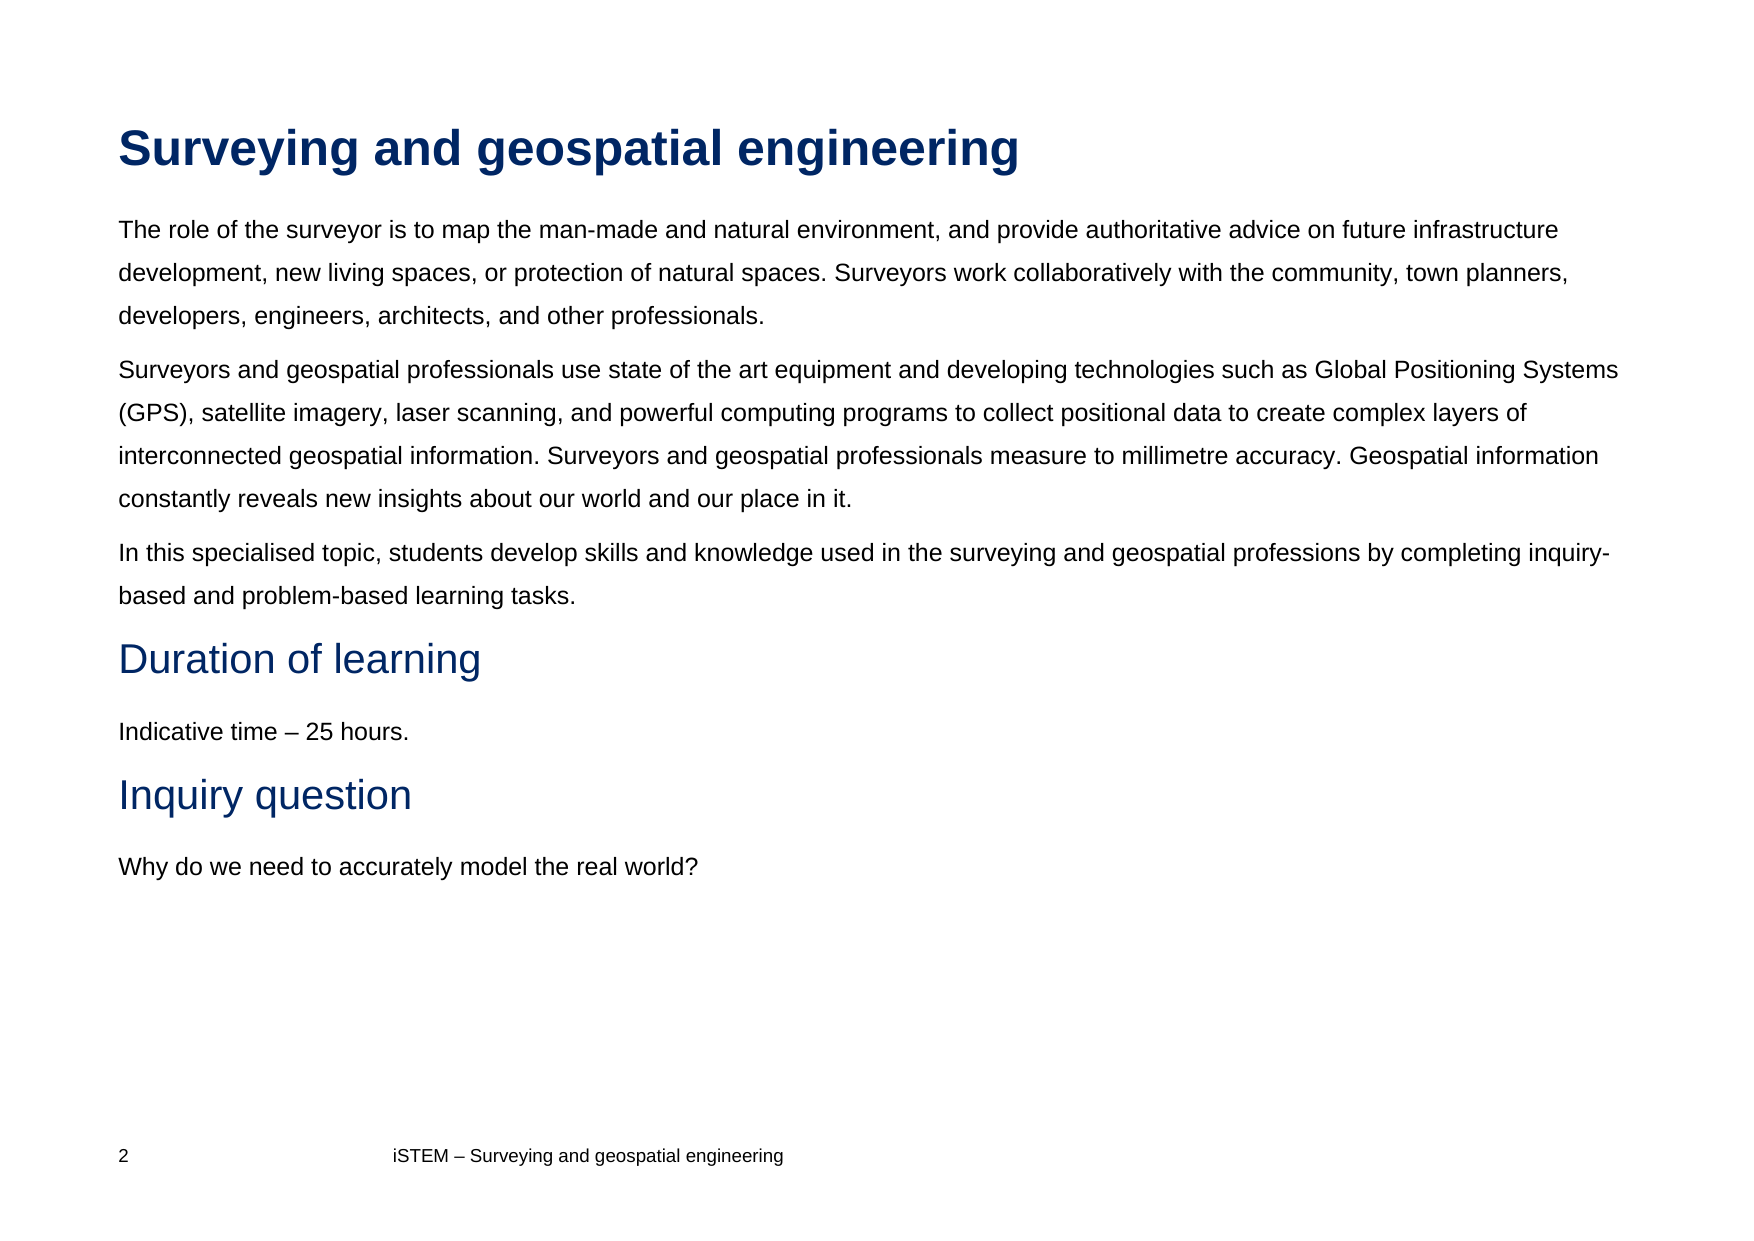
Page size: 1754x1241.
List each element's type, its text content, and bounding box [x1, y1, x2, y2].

text Surveyors and geospatial professionals use state of the art equipment and developing technologies such as Global Positioning Systems (GPS), satellite imagery, laser scanning, and powerful computing programs to collect positional data to create complex layers of interconnected geospatial information. Surveyors and geospatial professionals measure to millimetre accuracy. Geospatial information constantly reveals new insights about our world and our place in it. [118, 354, 1636, 513]
text The role of the surveyor is to map the man-made and natural environment, and provide authoritative advice on future infrastructure development, new living spaces, or protection of natural spaces. Surveyors work collaboratively with the community, town planners, developers, engineers, architects, and other professionals. [118, 215, 1636, 330]
subtitle Surveying and geospatial engineering [118, 118, 1636, 176]
text In this specialised topic, students develop skills and knowledge used in the surveying and geospatial professions by completing inquiry-based and problem-based learning tasks. [118, 537, 1636, 609]
subtitle Duration of learning [118, 634, 1636, 682]
subtitle Inquiry question [118, 770, 1636, 818]
text Why do we need to accurately model the real world? [118, 852, 1636, 881]
text Indicative time – 25 hours. [118, 716, 1636, 745]
